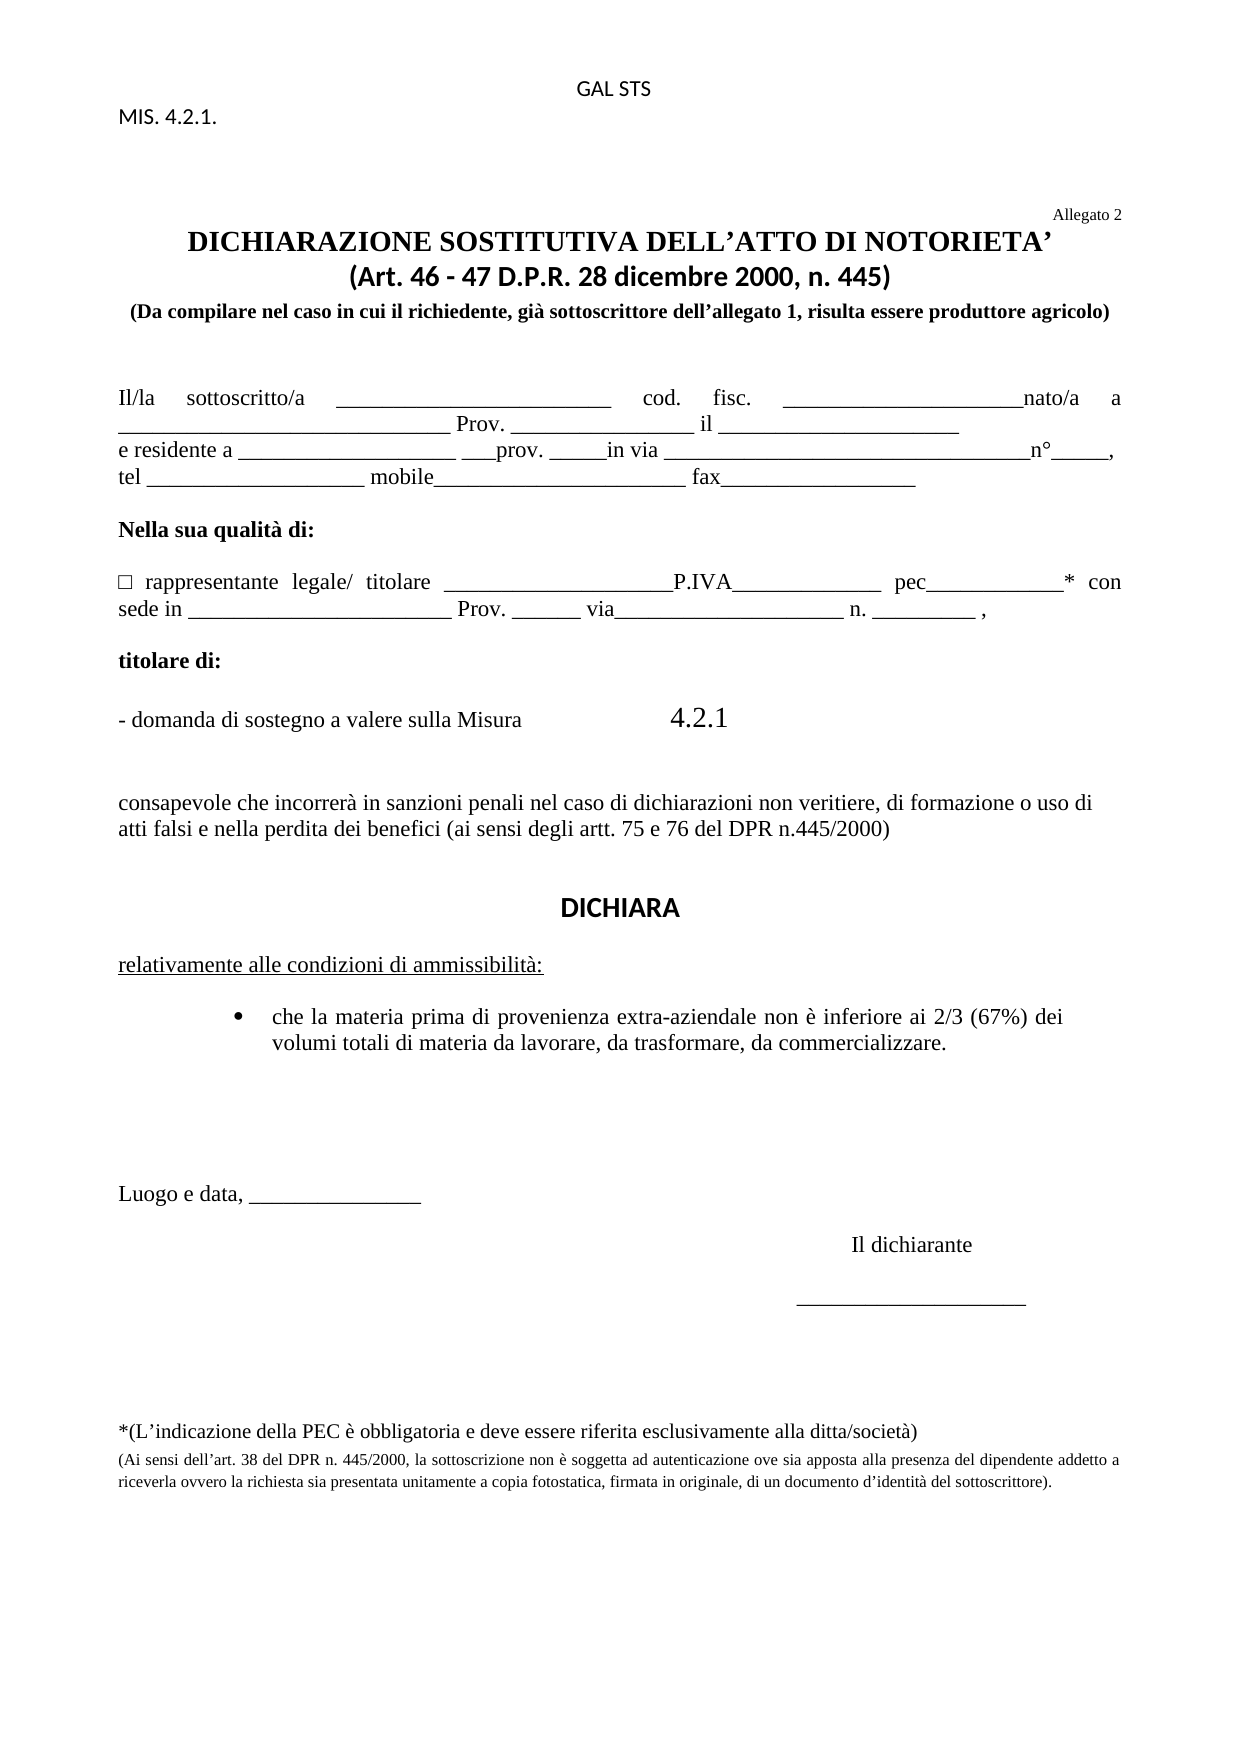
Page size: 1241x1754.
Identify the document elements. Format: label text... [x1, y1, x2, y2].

text Il/la sottoscritto/a ________________________ cod. fisc. _____________________nato/a a _____________________________ Prov. ________________ il _____________________ [118, 384, 1122, 437]
text relativamente alle condizioni di ammissibilità: [118, 951, 1122, 978]
text e residente a ___________________ ___prov. _____in via ________________________________n°_____, [118, 437, 1122, 463]
text Allegato 2 [118, 205, 1122, 224]
text (Da compilare nel caso in cui il richiedente, già sottoscrittore dell’allegato 1, risulta essere produttore agricolo) [118, 299, 1122, 323]
text *(L’indicazione della PEC è obbligatoria e deve essere riferita esclusivamente alla ditta/società) [118, 1419, 1122, 1443]
text consapevole che incorrerà in sanzioni penali nel caso di dichiarazioni non veritiere, di formazione o uso di atti falsi e nella perdita dei benefici (ai sensi degli artt. 75 e 76 del DPR n.445/2000) [118, 789, 1122, 841]
text - domanda di sostegno a valere sulla Misura  4.2.1 [118, 700, 1122, 734]
list che la materia prima di provenienza extra-aziendale non è inferiore ai 2/3 (67%) dei volumi totali di materia da lavorare, da trasformare, da commercializzare. [234, 1003, 1065, 1056]
text ____________________ [118, 1282, 1122, 1308]
text tel ___________________ mobile______________________ fax_________________ [118, 463, 1122, 489]
text Il dichiarante [118, 1231, 1122, 1257]
text Luogo e data, _______________ [118, 1180, 1122, 1206]
text DICHIARA [118, 889, 1122, 925]
text titolare di: [118, 647, 1122, 674]
text Nella sua qualità di: [118, 516, 1122, 542]
text (Ai sensi dell’art. 38 del DPR n. 445/2000, la sottoscrizione non è soggetta ad autenticazione ove sia apposta alla presenza del dipendente addetto a riceverla ovvero la richiesta sia presentata unitamente a copia fotostatica, firmata in originale, di un documento d’identità del sottoscrittore). [118, 1450, 1122, 1491]
text (Art. 46 - 47 D.P.R. 28 dicembre 2000, n. 445) [118, 258, 1122, 293]
text DICHIARAZIONE SOSTITUTIVA DELL’ATTO DI NOTORIETA’ [118, 224, 1122, 258]
text □ rappresentante legale/ titolare ____________________P.IVA_____________ pec____________* con sede in _______________________ Prov. ______ via____________________ n. _________ , [118, 568, 1122, 621]
